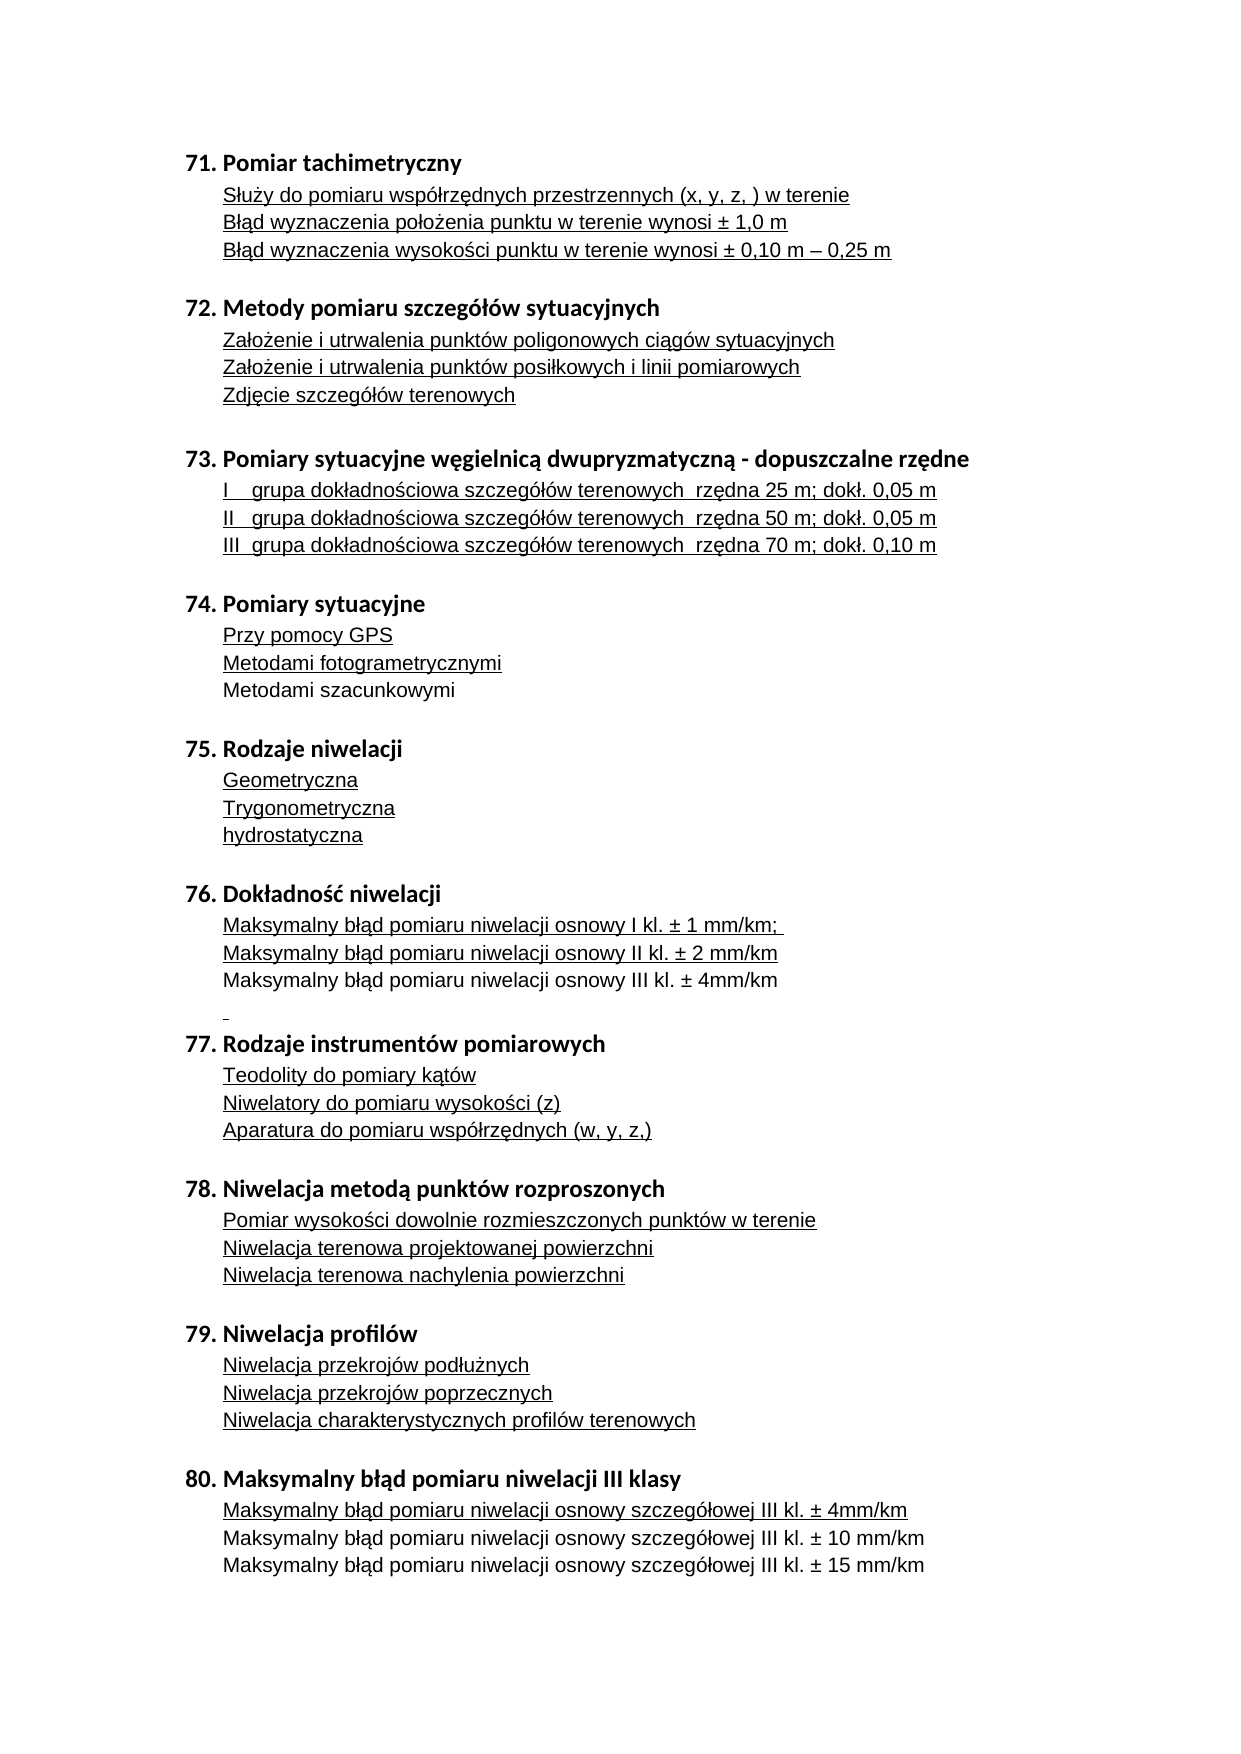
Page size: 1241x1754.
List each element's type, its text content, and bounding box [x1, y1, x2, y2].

list Służy do pomiaru współrzędnych przestrzennych (x, y, z, ) w terenie [223, 183, 1093, 207]
list Dokładność niwelacji [185, 878, 1093, 909]
list Metodami szacunkowymi [223, 678, 1093, 702]
list II grupa dokładnościowa szczegółów terenowych rzędna 50 m; dokł. 0,05 m [223, 506, 1093, 529]
list Zdjęcie szczegółów terenowych [223, 383, 1093, 407]
list Przy pomocy GPS [223, 623, 1093, 647]
list Rodzaje instrumentów pomiarowych [185, 1028, 1093, 1058]
list Metodami fotogrametrycznymi [223, 651, 1093, 674]
list Założenie i utrwalenia punktów poligonowych ciągów sytuacyjnych [223, 328, 1093, 352]
list Błąd wyznaczenia położenia punktu w terenie wynosi ± 1,0 m [223, 210, 1093, 234]
list Błąd wyznaczenia wysokości punktu w terenie wynosi ± 0,10 m – 0,25 m [223, 238, 1093, 262]
list Maksymalny błąd pomiaru niwelacji osnowy I kl. ± 1 mm/km; [223, 913, 1093, 937]
list III grupa dokładnościowa szczegółów terenowych rzędna 70 m; dokł. 0,10 m [223, 533, 1093, 557]
list Maksymalny błąd pomiaru niwelacji III klasy [185, 1463, 1093, 1493]
list Pomiar wysokości dowolnie rozmieszczonych punktów w terenie [223, 1208, 1093, 1232]
list Maksymalny błąd pomiaru niwelacji osnowy szczegółowej III kl. ± 4mm/km [223, 1498, 1093, 1522]
list Metody pomiaru szczegółów sytuacyjnych [185, 293, 1093, 323]
list Niwelacja profilów [185, 1318, 1093, 1348]
list Pomiary sytuacyjne węgielnicą dwupryzmatyczną - dopuszczalne rzędne [185, 443, 1093, 474]
list Niwelacja metodą punktów rozproszonych [185, 1173, 1093, 1203]
list I grupa dokładnościowa szczegółów terenowych rzędna 25 m; dokł. 0,05 m [223, 478, 1093, 502]
list Niwelacja przekrojów podłużnych [223, 1353, 1093, 1377]
list Niwelacja charakterystycznych profilów terenowych [223, 1408, 1093, 1432]
list Teodolity do pomiary kątów [223, 1063, 1093, 1087]
list Maksymalny błąd pomiaru niwelacji osnowy szczegółowej III kl. ± 10 mm/km [223, 1525, 1093, 1549]
list Aparatura do pomiaru współrzędnych (w, y, z,) [223, 1118, 1093, 1142]
list Maksymalny błąd pomiaru niwelacji osnowy III kl. ± 4mm/km [223, 968, 1093, 992]
list Rodzaje niwelacji [185, 733, 1093, 764]
list Pomiar tachimetryczny [185, 148, 1093, 178]
list hydrostatyczna [223, 823, 1093, 847]
list Założenie i utrwalenia punktów posiłkowych i linii pomiarowych [223, 355, 1093, 379]
list Niwelatory do pomiaru wysokości (z) [223, 1090, 1093, 1114]
list Maksymalny błąd pomiaru niwelacji osnowy II kl. ± 2 mm/km [223, 941, 1093, 964]
list Maksymalny błąd pomiaru niwelacji osnowy szczegółowej III kl. ± 15 mm/km [223, 1553, 1093, 1577]
list Trygonometryczna [223, 796, 1093, 819]
list Niwelacja terenowa projektowanej powierzchni [223, 1235, 1093, 1259]
list Niwelacja przekrojów poprzecznych [223, 1380, 1093, 1404]
list Geometryczna [223, 768, 1093, 792]
list Pomiary sytuacyjne [185, 588, 1093, 619]
list Niwelacja terenowa nachylenia powierzchni [223, 1263, 1093, 1287]
